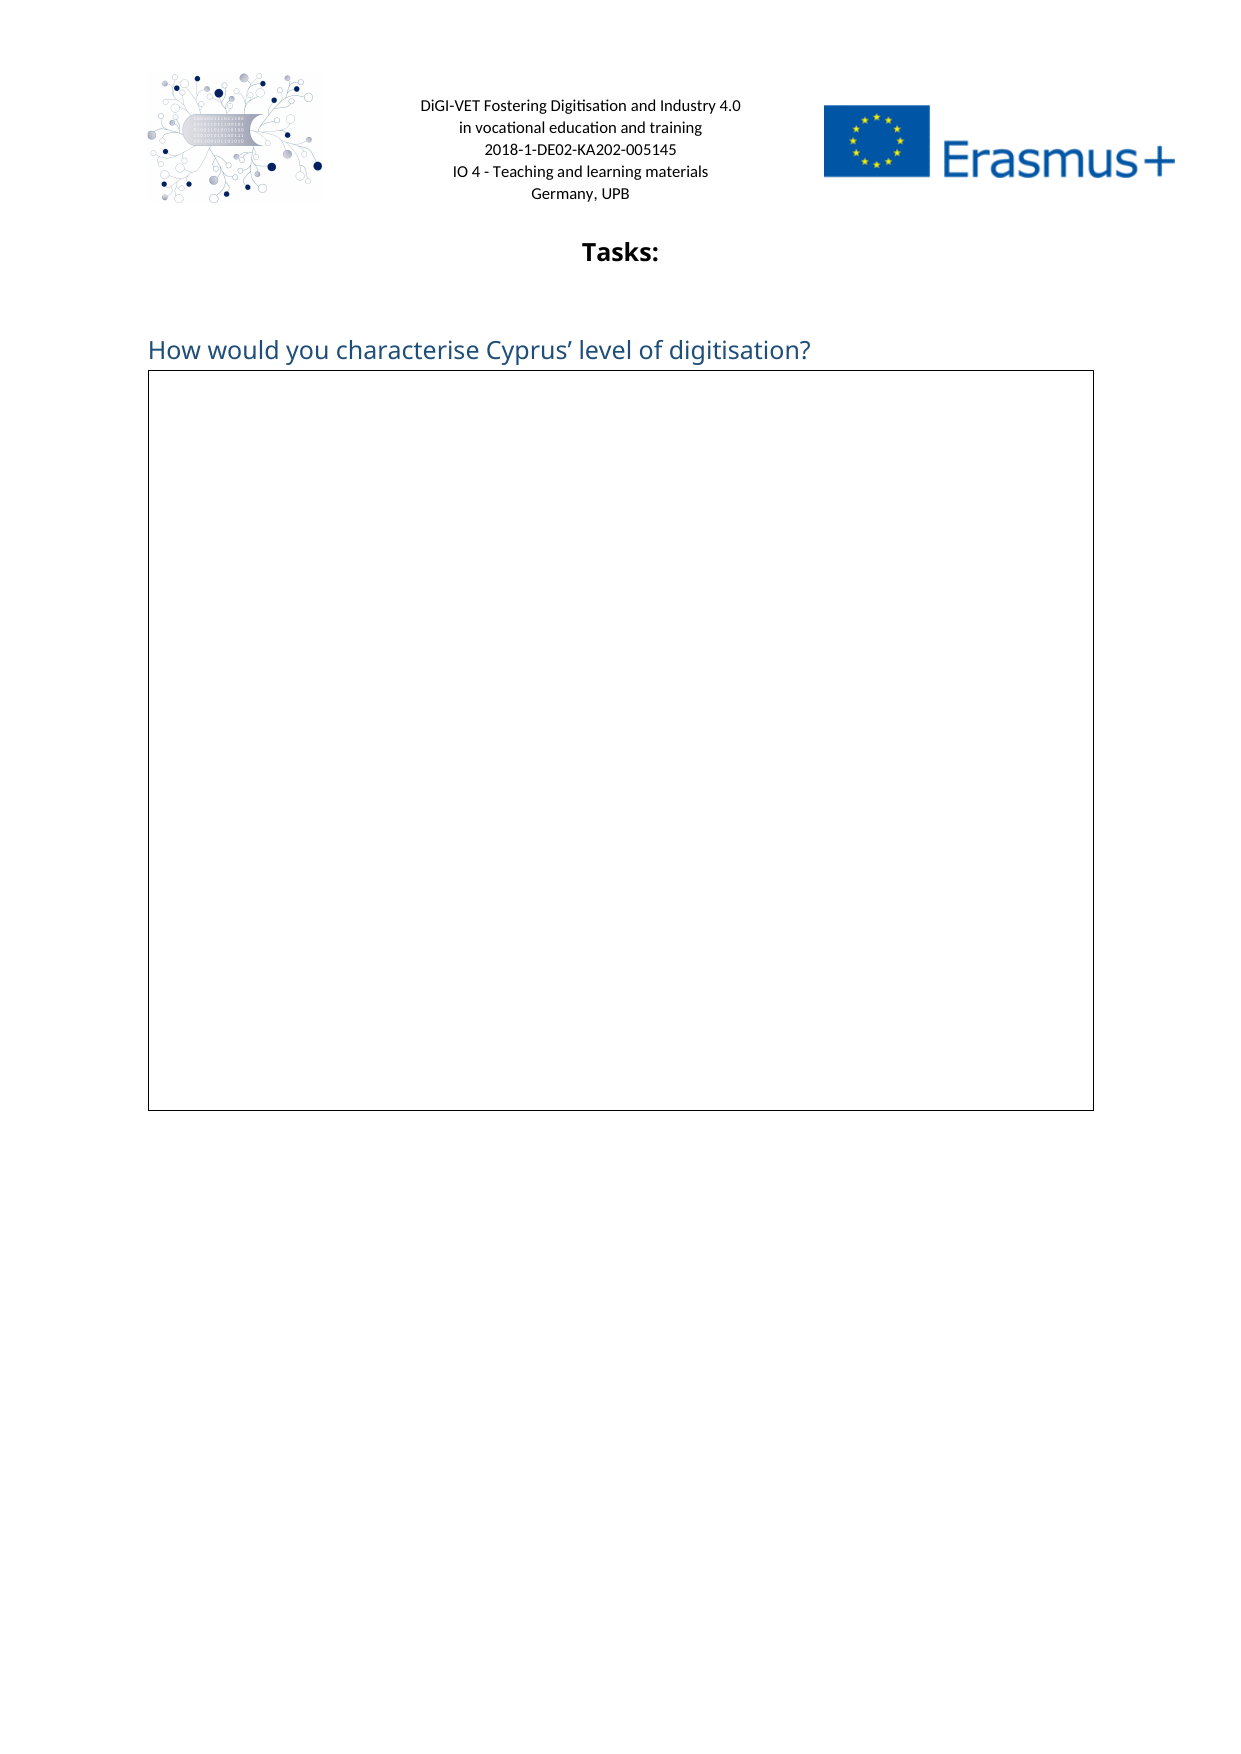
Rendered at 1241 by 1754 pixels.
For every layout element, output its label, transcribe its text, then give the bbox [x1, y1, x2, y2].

picture [824, 105, 1175, 178]
picture [147, 73, 322, 203]
table_header [149, 371, 1093, 1110]
subtitle How would you characterise Cyprus’ level of digitisation? [148, 333, 1093, 367]
subtitle Tasks: [148, 234, 1093, 268]
